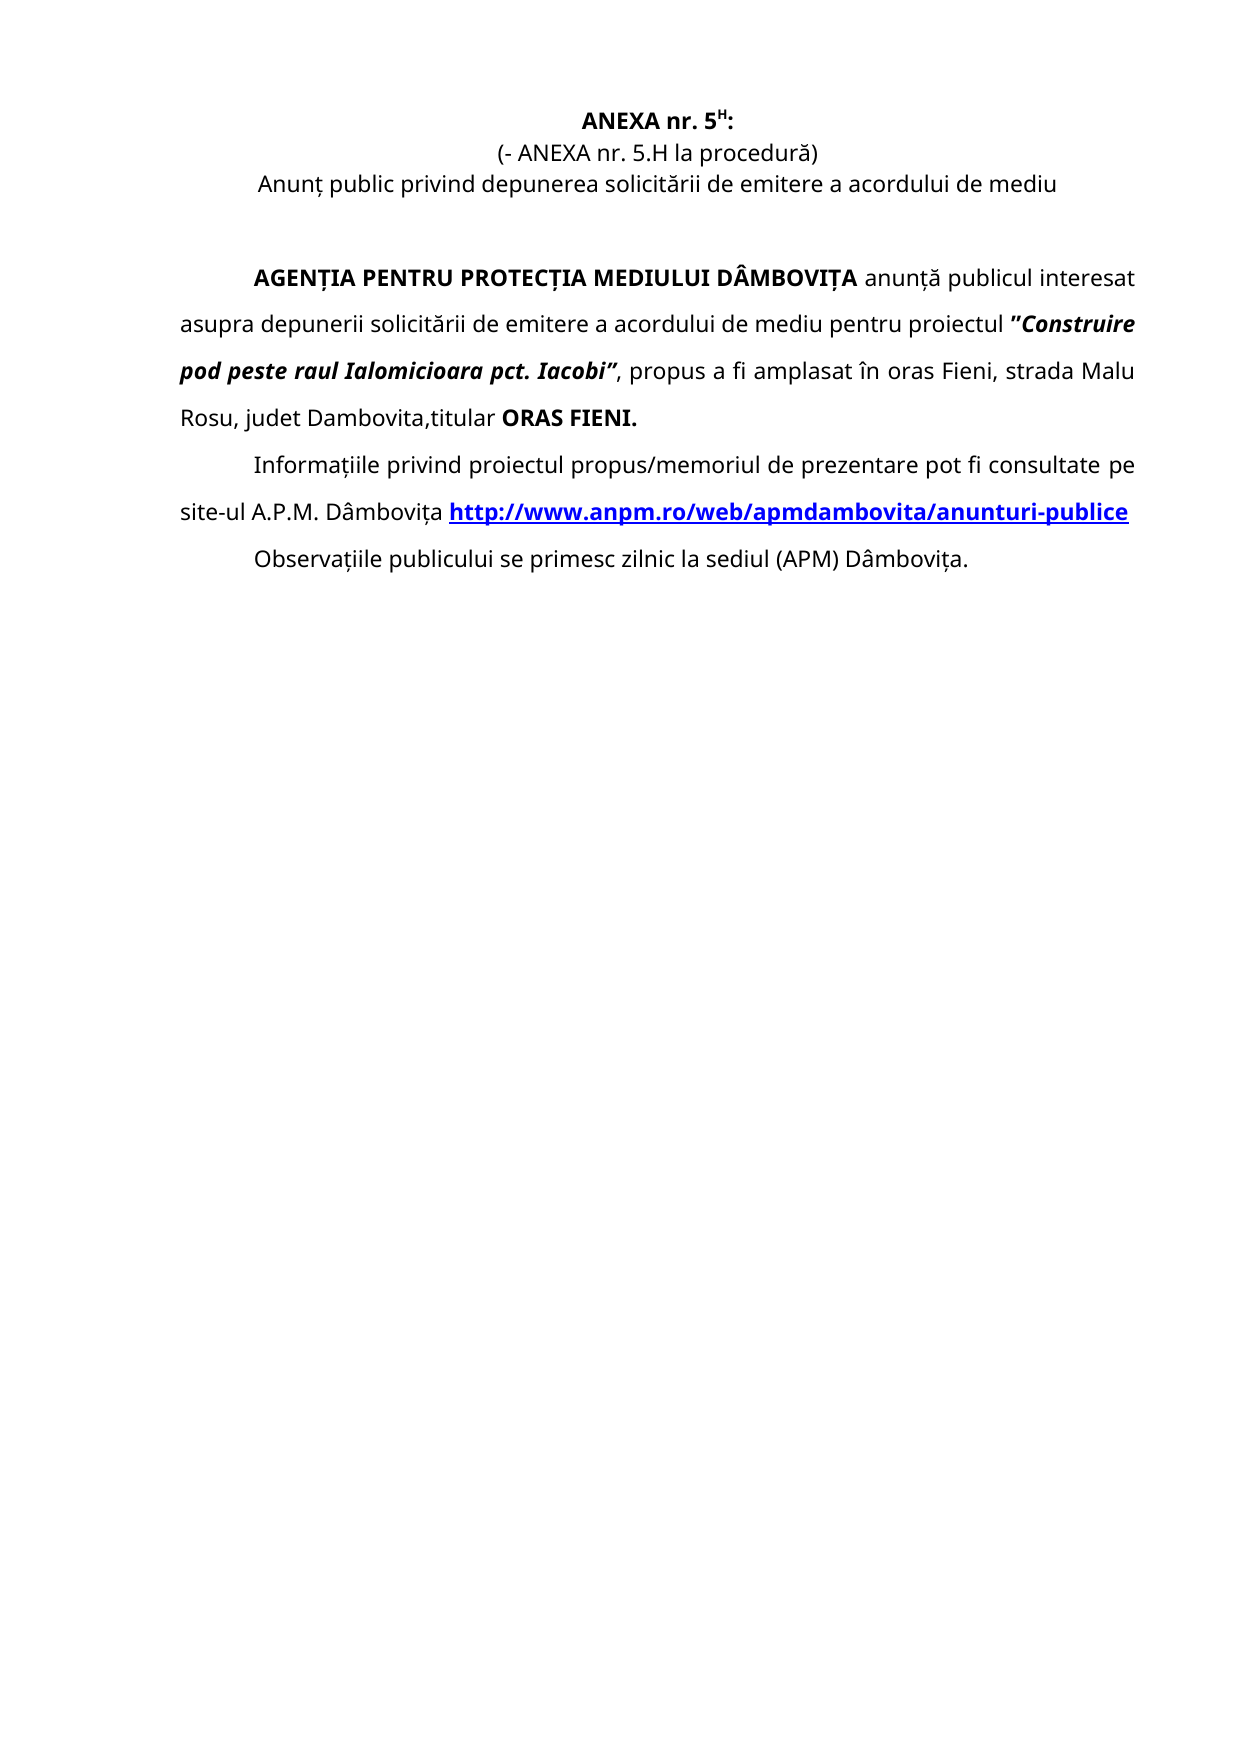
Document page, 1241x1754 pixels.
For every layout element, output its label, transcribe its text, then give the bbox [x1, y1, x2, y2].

text Anunţ public privind depunerea solicitării de emitere a acordului de mediu [180, 168, 1135, 199]
text ANEXA nr. 5H: [180, 105, 1135, 136]
text Informaţiile privind proiectul propus/memoriul de prezentare pot fi consultate pe site-ul A.P.M. Dâmbovița http://www.anpm.ro/web/apmdambovita/anunturi-publice [180, 449, 1135, 527]
text AGENŢIA PENTRU PROTECŢIA MEDIULUI DÂMBOVIŢA anunţă publicul interesat asupra depunerii solicitării de emitere a acordului de mediu pentru proiectul ”Construire pod peste raul Ialomicioara pct. Iacobi”, propus a fi amplasat în oras Fieni, strada Malu Rosu, judet Dambovita,titular ORAS FIENI. [180, 261, 1135, 433]
text Observaţiile publicului se primesc zilnic la sediul (APM) Dâmboviţa. [180, 543, 1135, 574]
text (- ANEXA nr. 5.H la procedură) [180, 136, 1135, 168]
